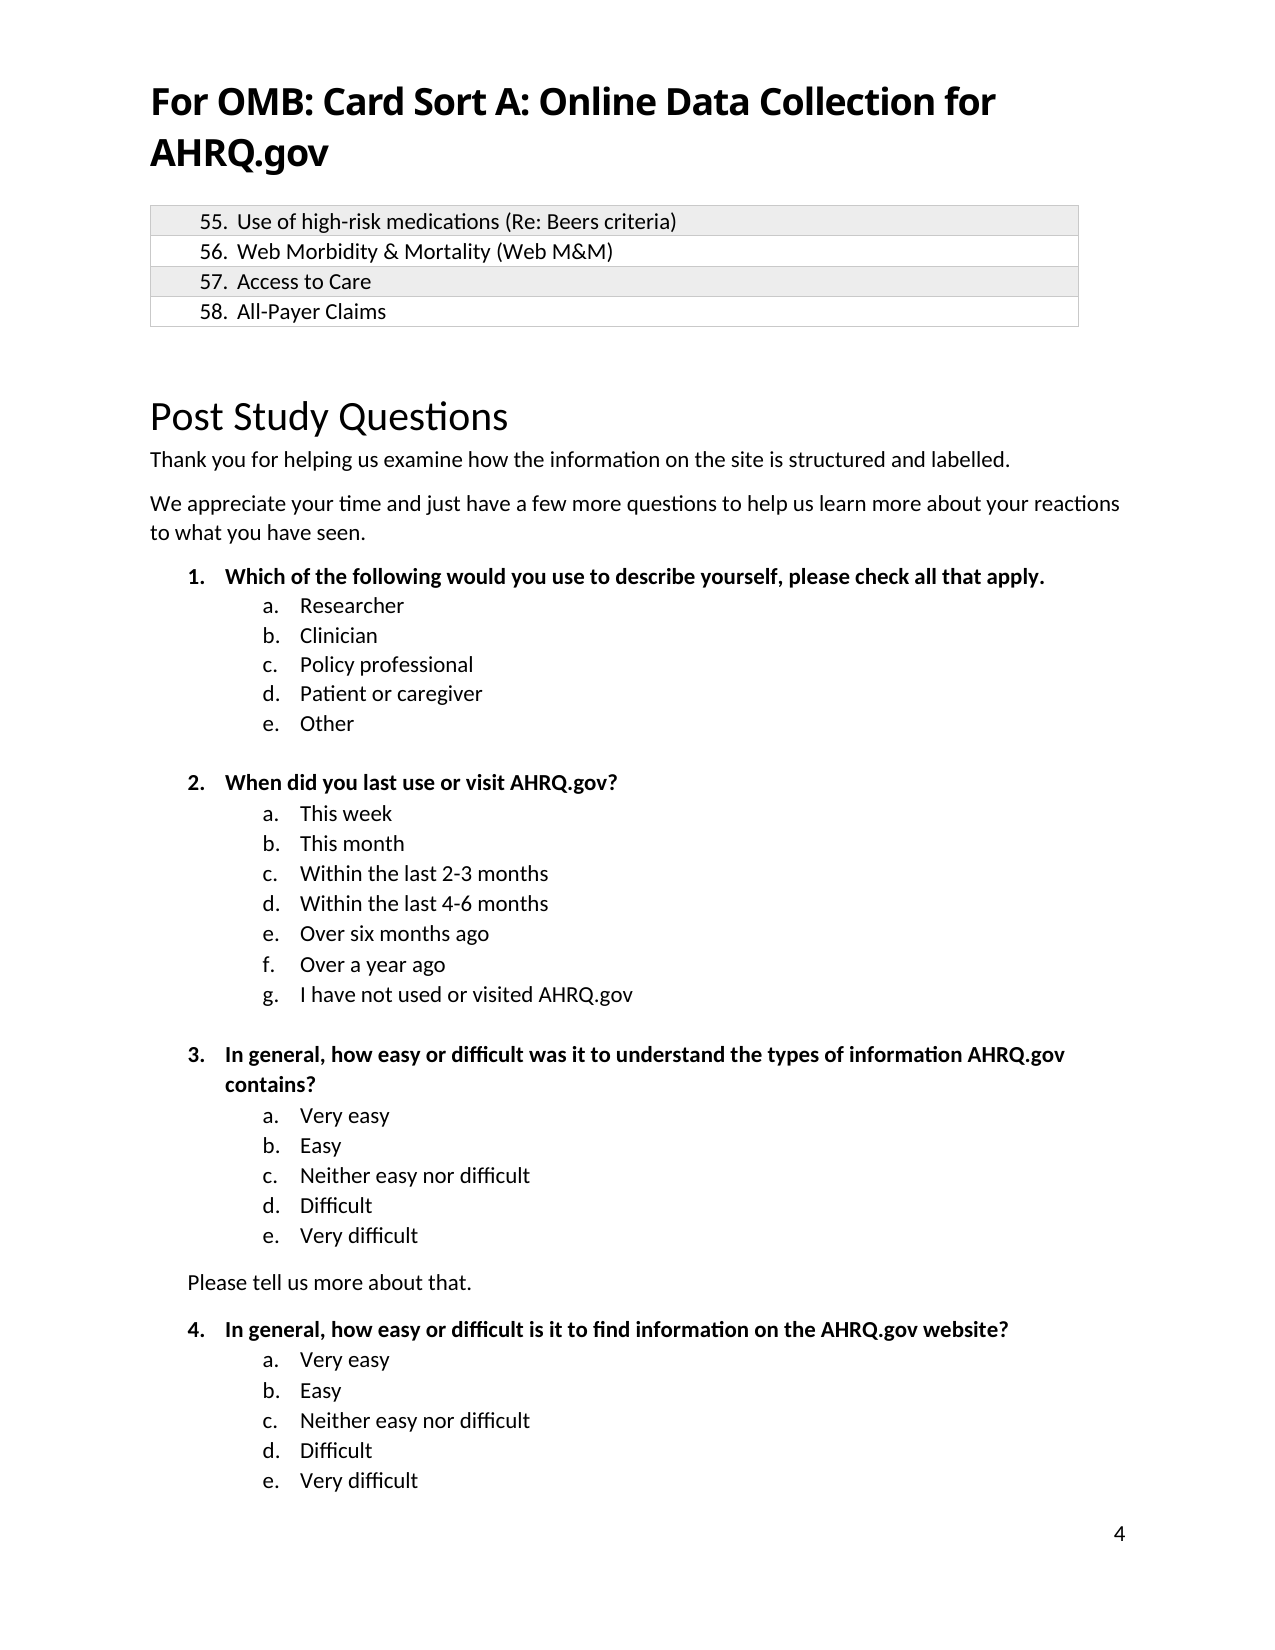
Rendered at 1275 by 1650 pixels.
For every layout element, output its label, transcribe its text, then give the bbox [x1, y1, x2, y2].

list This month [262, 829, 1125, 857]
table_cell All-Payer Claims [151, 297, 1078, 326]
text We appreciate your time and just have a few more questions to help us learn more about your reactions to what you have seen. [150, 489, 1125, 546]
table_cell Access to Care [151, 267, 1078, 296]
list Within the last 2-3 months [262, 859, 1125, 887]
list Clinician [262, 621, 1125, 649]
list Neither easy nor difficult [262, 1161, 1125, 1189]
table_cell Use of high-risk medications (Re: Beers criteria) [151, 206, 1078, 235]
list Very difficult [262, 1466, 1125, 1494]
text Please tell us more about that. [187, 1268, 1125, 1297]
list Over a year ago [262, 950, 1125, 978]
list Other [262, 709, 1125, 737]
text Thank you for helping us examine how the information on the site is structured and labelled. [150, 445, 1125, 473]
list Easy [262, 1376, 1125, 1404]
list Very easy [262, 1101, 1125, 1129]
list Which of the following would you use to describe yourself, please check all that apply. [187, 562, 1125, 590]
list Within the last 4-6 months [262, 889, 1125, 917]
list This week [262, 799, 1125, 827]
list Very easy [262, 1346, 1125, 1374]
table_cell Web Morbidity & Mortality (Web M&M) [151, 236, 1078, 266]
list Difficult [262, 1191, 1125, 1219]
list Very difficult [262, 1222, 1125, 1250]
subtitle Post Study Questions [150, 390, 1125, 441]
list Patient or caregiver [262, 679, 1125, 708]
list In general, how easy or difficult is it to find information on the AHRQ.gov website? [187, 1315, 1125, 1343]
list In general, how easy or difficult was it to understand the types of information AHRQ.gov contains? [187, 1040, 1125, 1099]
list Neither easy nor difficult [262, 1406, 1125, 1434]
list When did you last use or visit AHRQ.gov? [187, 768, 1125, 797]
list Difficult [262, 1436, 1125, 1464]
list Easy [262, 1131, 1125, 1159]
list Researcher [262, 591, 1125, 619]
list I have not used or visited AHRQ.gov [262, 980, 1125, 1008]
list Policy professional [262, 650, 1125, 678]
list Over six months ago [262, 919, 1125, 948]
